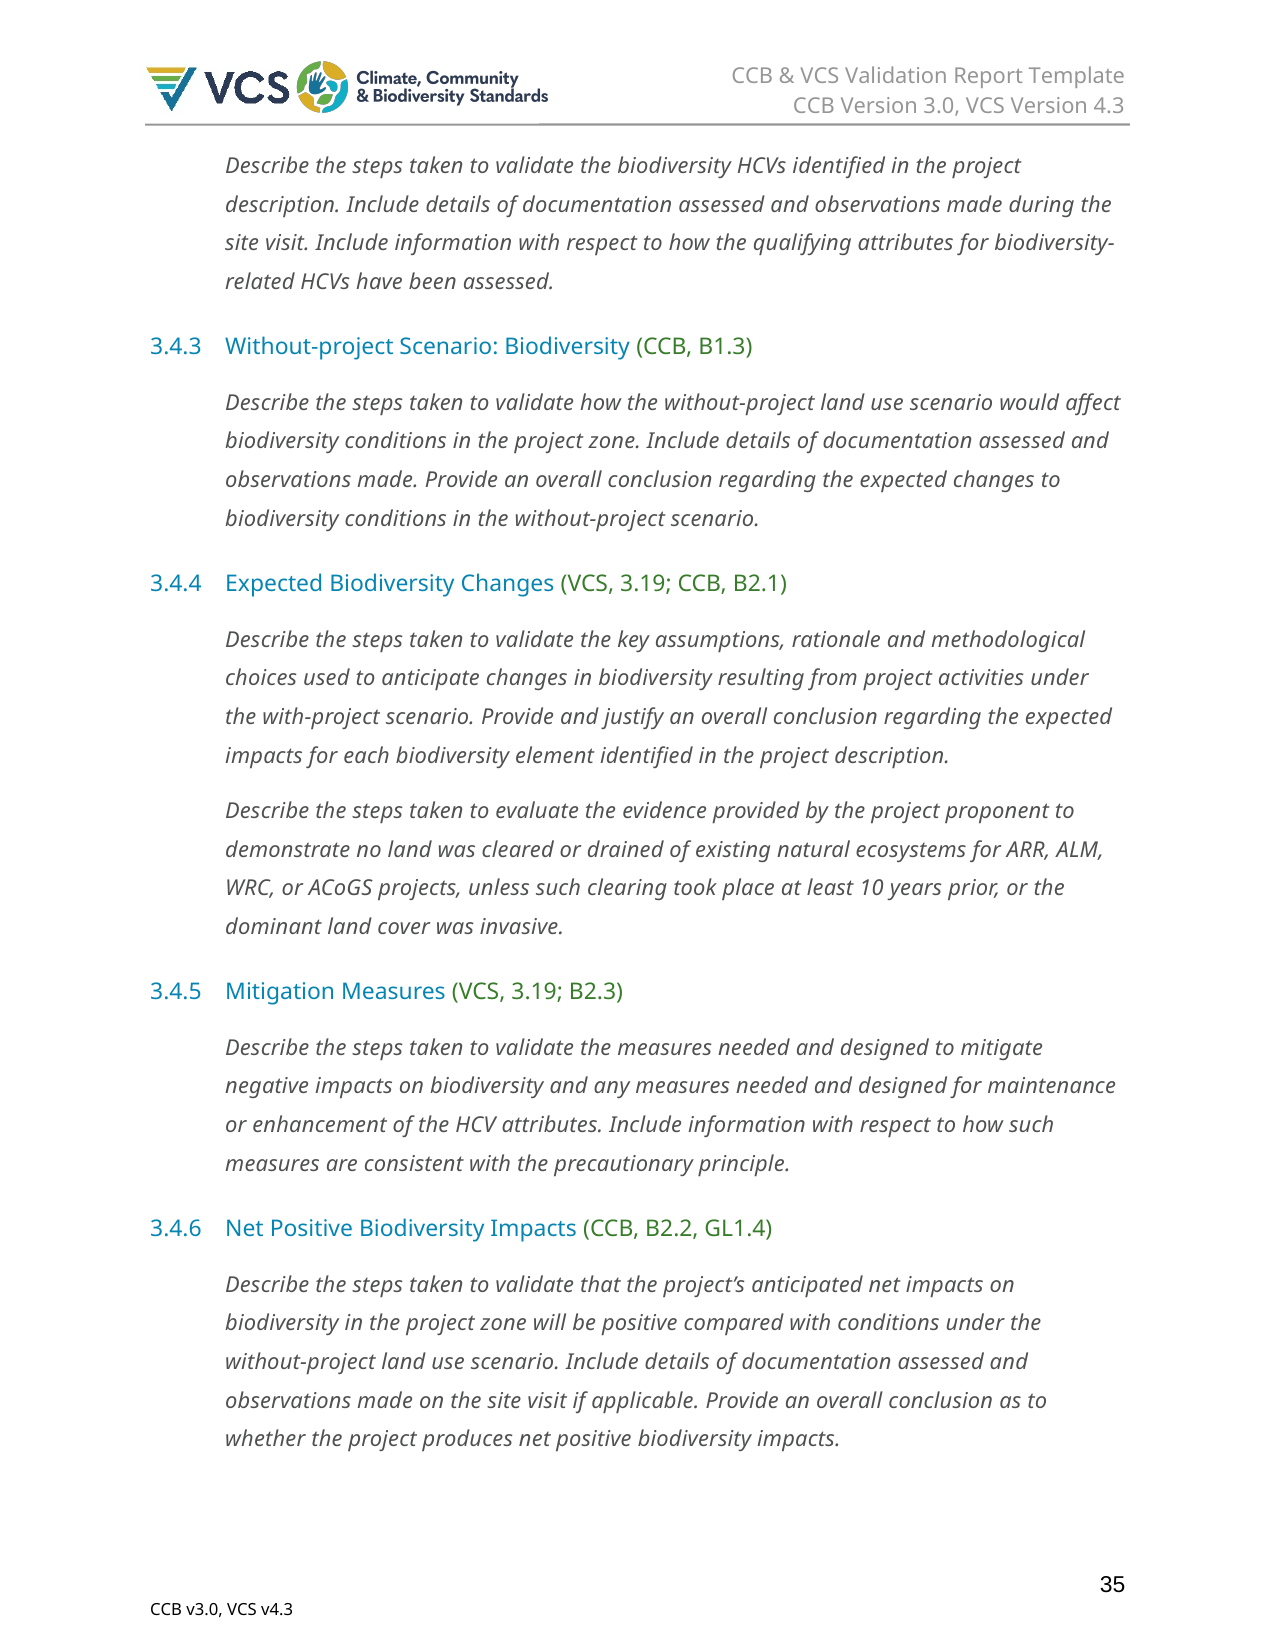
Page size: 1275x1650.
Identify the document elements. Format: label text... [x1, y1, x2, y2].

subtitle Net Positive Biodiversity Impacts (CCB, B2.2, GL1.4) [150, 1211, 1125, 1243]
picture [137, 54, 549, 122]
text Describe the steps taken to validate the biodiversity HCVs identified in the project description. Include details of documentation assessed and observations made during the site visit. Include information with respect to how the qualifying attributes for biodiversity-related HCVs have been assessed. [225, 150, 1125, 296]
text Describe the steps taken to validate the key assumptions, rationale and methodological choices used to anticipate changes in biodiversity resulting from project activities under the with-project scenario. Provide and justify an overall conclusion regarding the expected impacts for each biodiversity element identified in the project description. [225, 624, 1125, 769]
subtitle Without-project Scenario: Biodiversity (CCB, B1.3) [150, 329, 1125, 361]
text Describe the steps taken to validate how the without-project land use scenario would affect biodiversity conditions in the project zone. Include details of documentation assessed and observations made. Provide an overall conclusion regarding the expected changes to biodiversity conditions in the without-project scenario. [225, 387, 1125, 533]
text Describe the steps taken to validate the measures needed and designed to mitigate negative impacts on biodiversity and any measures needed and designed for maintenance or enhancement of the HCV attributes. Include information with respect to how such measures are consistent with the precautionary principle. [225, 1032, 1125, 1178]
text Describe the steps taken to evaluate the evidence provided by the project proponent to demonstrate no land was cleared or drained of existing natural ecosystems for ARR, ALM, WRC, or ACoGS projects, unless such clearing took place at least 10 years prior, or the dominant land cover was invasive. [225, 795, 1125, 941]
subtitle Mitigation Measures (VCS, 3.19; B2.3) [150, 974, 1125, 1006]
text Describe the steps taken to validate that the project’s anticipated net impacts on biodiversity in the project zone will be positive compared with conditions under the without-project land use scenario. Include details of documentation assessed and observations made on the site visit if applicable. Provide an overall conclusion as to whether the project produces net positive biodiversity impacts. [225, 1269, 1125, 1453]
subtitle Expected Biodiversity Changes (VCS, 3.19; CCB, B2.1) [150, 566, 1125, 598]
